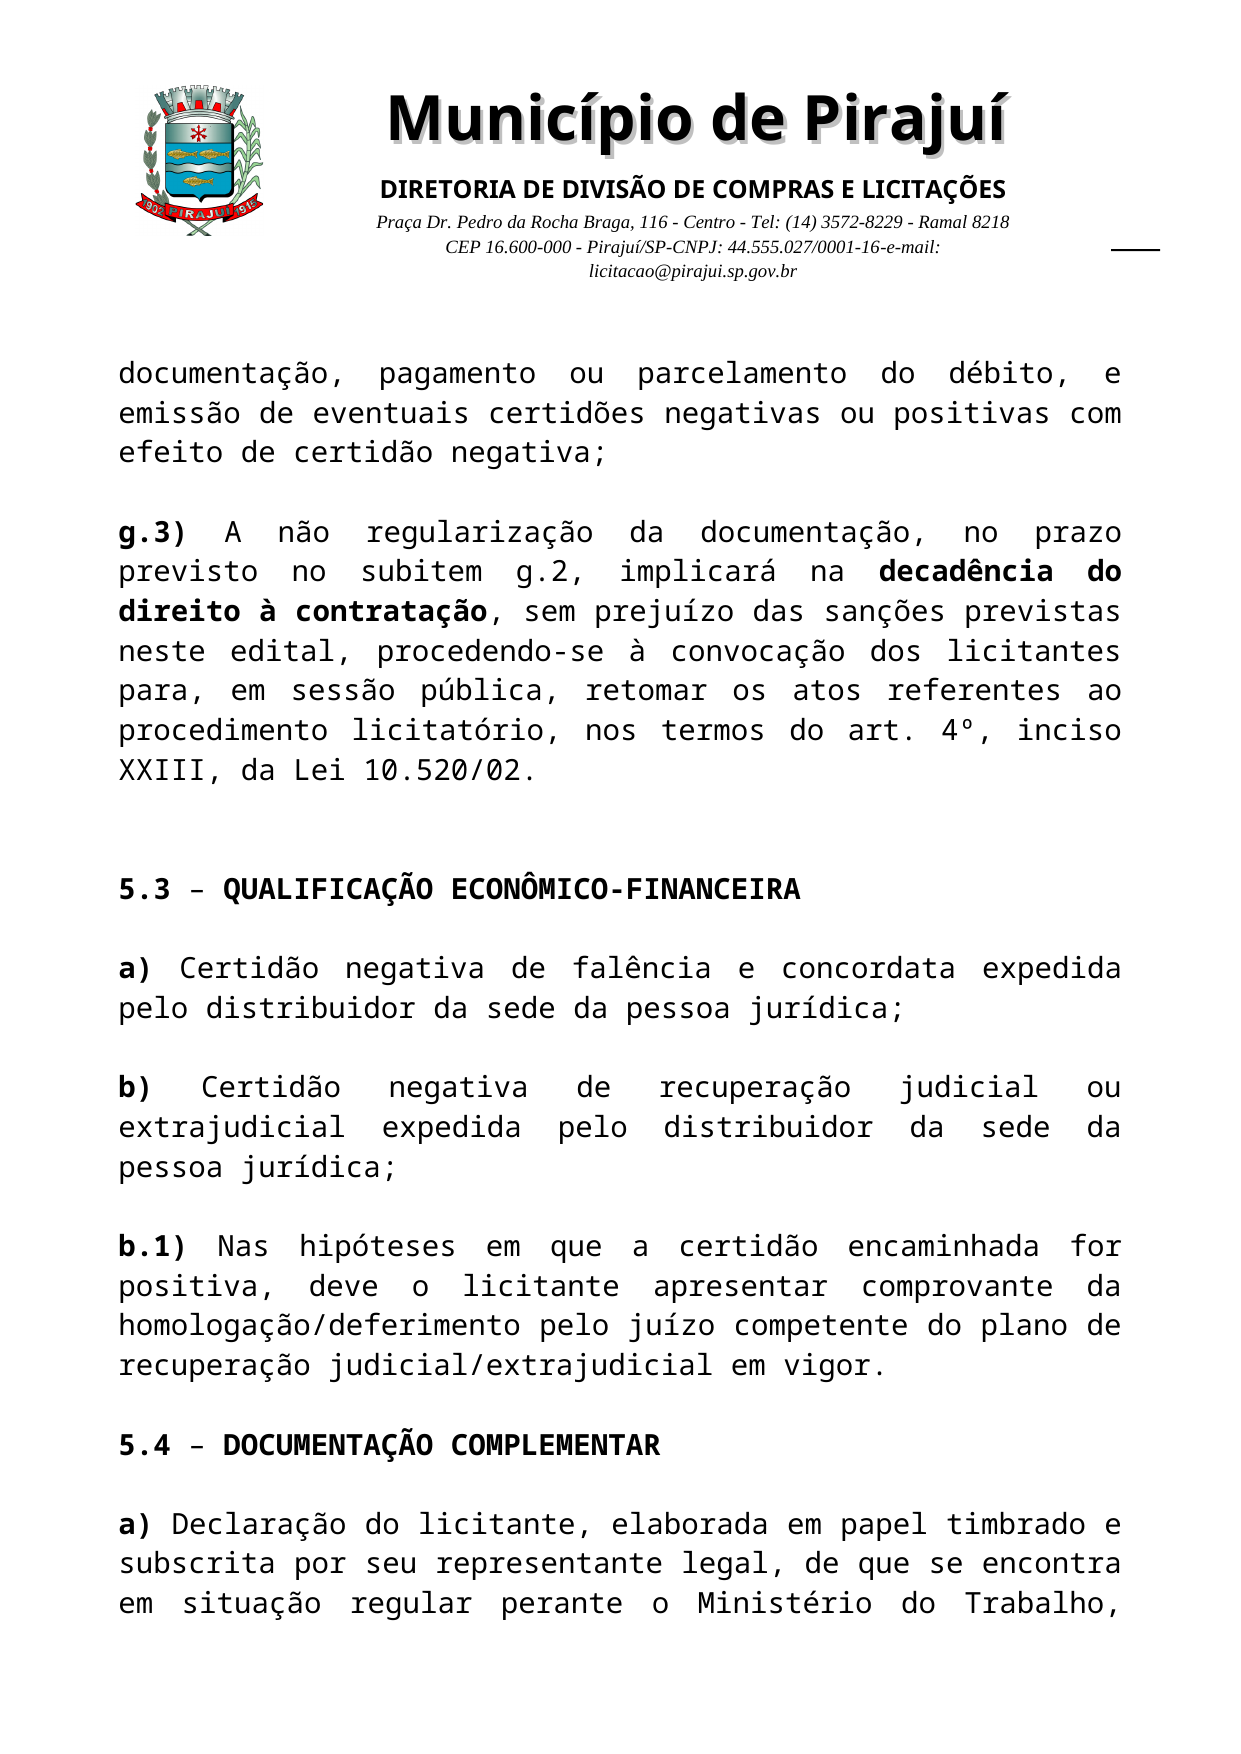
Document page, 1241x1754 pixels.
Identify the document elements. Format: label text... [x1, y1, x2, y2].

text b) Certidão negativa de recuperação judicial ou extrajudicial expedida pelo distribuidor da sede da pessoa jurídica; [118, 1067, 1122, 1186]
text 5.4 – DOCUMENTAÇÃO COMPLEMENTAR [118, 1424, 1122, 1463]
text g.3) A não regularização da documentação, no prazo previsto no subitem g.2, implicará na decadência do direito à contratação, sem prejuízo das sanções previstas neste edital, procedendo-se à convocação dos licitantes para, em sessão pública, retomar os atos referentes ao procedimento licitatório, nos termos do art. 4º, inciso XXIII, da Lei 10.520/02. [118, 511, 1122, 789]
text 5.3 – QUALIFICAÇÃO ECONÔMICO-FINANCEIRA [118, 868, 1122, 908]
picture [135, 85, 264, 236]
text a) Certidão negativa de falência e concordata expedida pelo distribuidor da sede da pessoa jurídica; [118, 947, 1122, 1027]
text b.1) Nas hipóteses em que a certidão encaminhada for positiva, deve o licitante apresentar comprovante da homologação/deferimento pelo juízo competente do plano de recuperação judicial/extrajudicial em vigor. [118, 1225, 1122, 1384]
